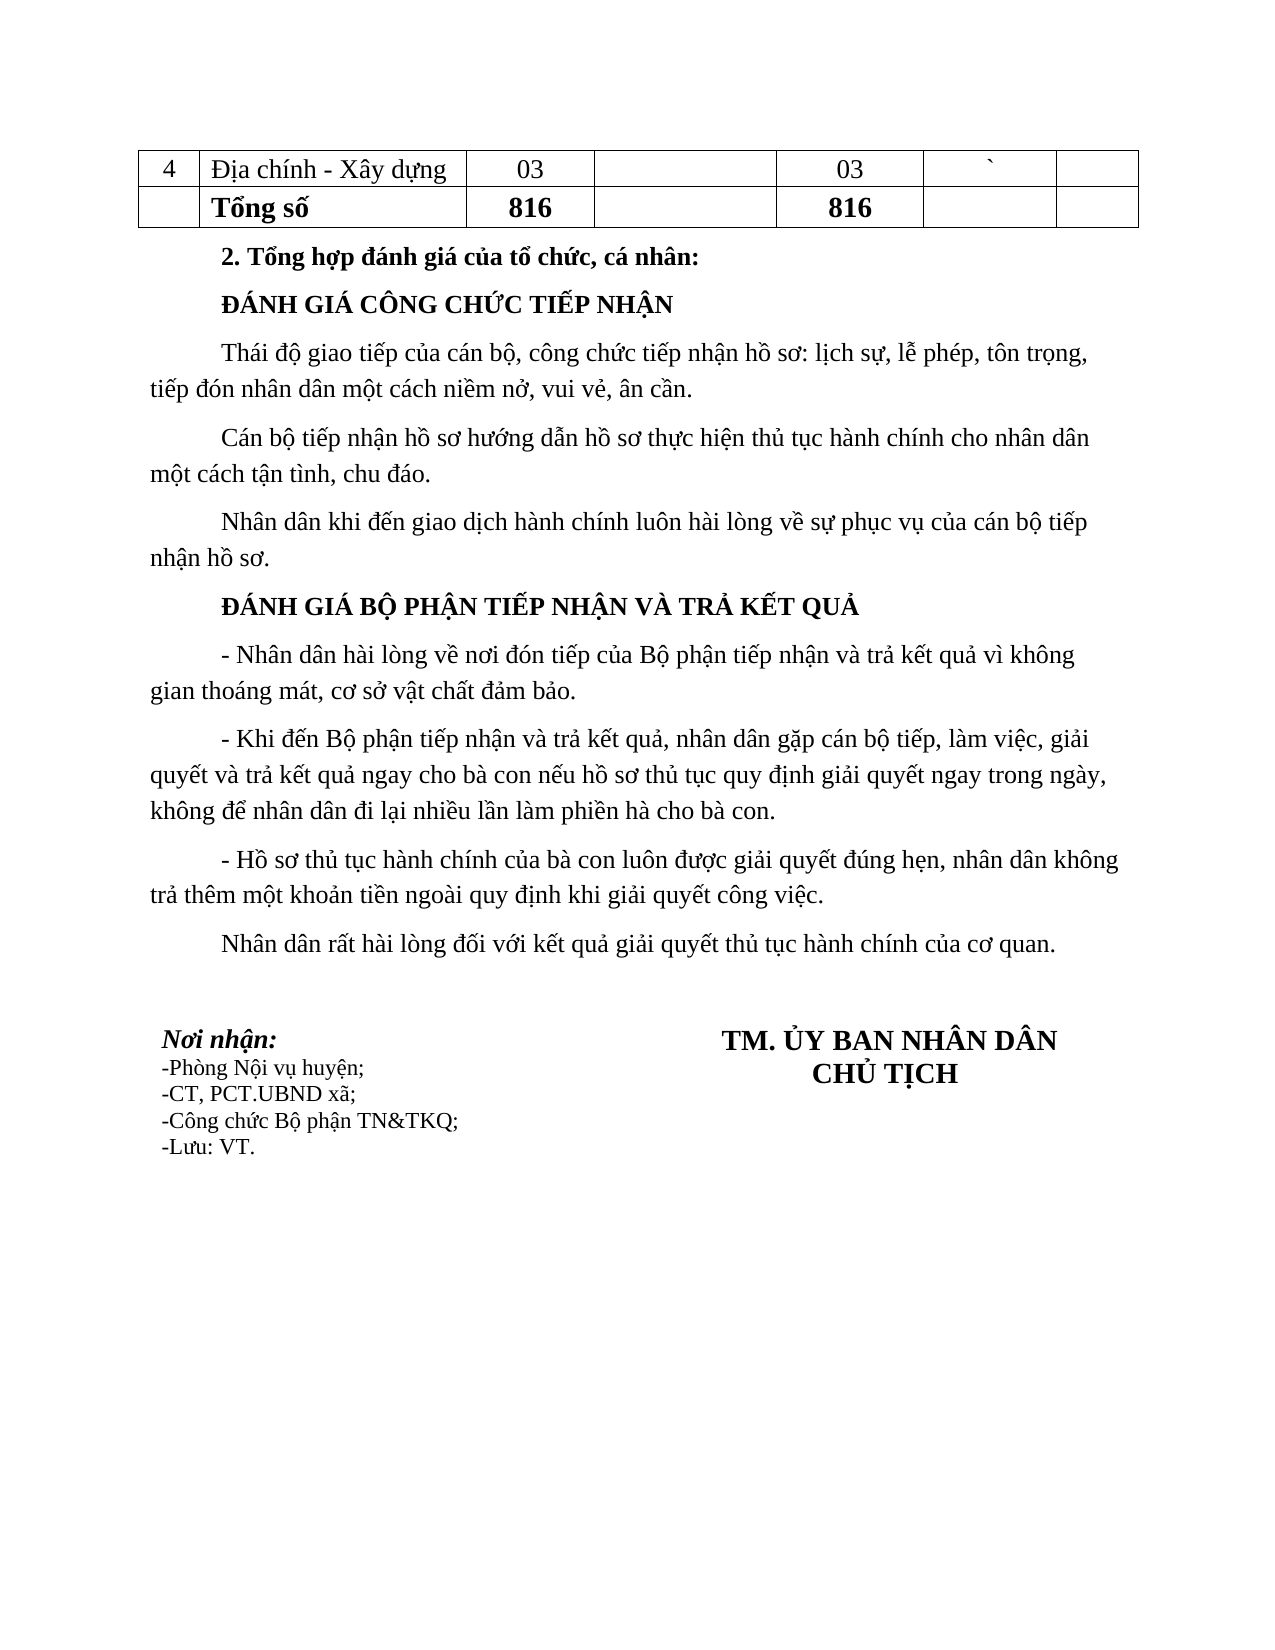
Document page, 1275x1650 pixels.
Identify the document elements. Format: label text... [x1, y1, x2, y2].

table_cell ` [924, 151, 1056, 186]
text - Khi đến Bộ phận tiếp nhận và trả kết quả, nhân dân gặp cán bộ tiếp, làm việc, giải quyết và trả kết quả ngay cho bà con nếu hồ sơ thủ tục quy định giải quyết ngay trong ngày, không để nhân dân đi lại nhiều lần làm phiền hà cho bà con. [150, 723, 1125, 825]
table_cell 816 [467, 187, 594, 227]
text Thái độ giao tiếp của cán bộ, công chức tiếp nhận hồ sơ: lịch sự, lễ phép, tôn trọng, tiếp đón nhân dân một cách niềm nở, vui vẻ, ân cần. [150, 337, 1125, 403]
text 2. Tổng hợp đánh giá của tổ chức, cá nhân: [150, 241, 1125, 271]
text - Hồ sơ thủ tục hành chính của bà con luôn được giải quyết đúng hẹn, nhân dân không trả thêm một khoản tiền ngoài quy định khi giải quyết công việc. [150, 844, 1125, 909]
table_cell [139, 187, 199, 227]
table_cell 816 [777, 187, 923, 227]
text ĐÁNH GIÁ CÔNG CHỨC TIẾP NHẬN [150, 289, 1125, 319]
text Cán bộ tiếp nhận hồ sơ hướng dẫn hồ sơ thực hiện thủ tục hành chính cho nhân dân một cách tận tình, chu đáo. [150, 422, 1125, 488]
table_cell [1057, 187, 1138, 227]
table_header TM. ỦY BAN NHÂN DÂN CHỦ TỊCH [618, 1023, 1161, 1289]
table_cell 03 [467, 151, 594, 186]
table_cell [595, 187, 776, 227]
table_cell [595, 151, 776, 186]
text - Nhân dân hài lòng về nơi đón tiếp của Bộ phận tiếp nhận và trả kết quả vì không gian thoáng mát, cơ sở vật chất đảm bảo. [150, 639, 1125, 705]
table_cell Địa chính - Xây dựng [200, 151, 466, 186]
table_cell [924, 187, 1056, 227]
table_cell Tổng số [200, 187, 466, 227]
table_cell 4 [139, 151, 199, 186]
table_header Nơi nhận: -Phòng Nội vụ huyện; -CT, PCT.UBND xã; -Công chức Bộ phận TN&TKQ; -Lưu: VT. [150, 1023, 618, 1289]
text Nhân dân rất hài lòng đối với kết quả giải quyết thủ tục hành chính của cơ quan. [150, 928, 1125, 958]
table_cell 03 [777, 151, 923, 186]
text Nhân dân khi đến giao dịch hành chính luôn hài lòng về sự phục vụ của cán bộ tiếp nhận hồ sơ. [150, 506, 1125, 572]
table_cell [1057, 151, 1138, 186]
text ĐÁNH GIÁ BỘ PHẬN TIẾP NHẬN VÀ TRẢ KẾT QUẢ [150, 591, 1125, 621]
